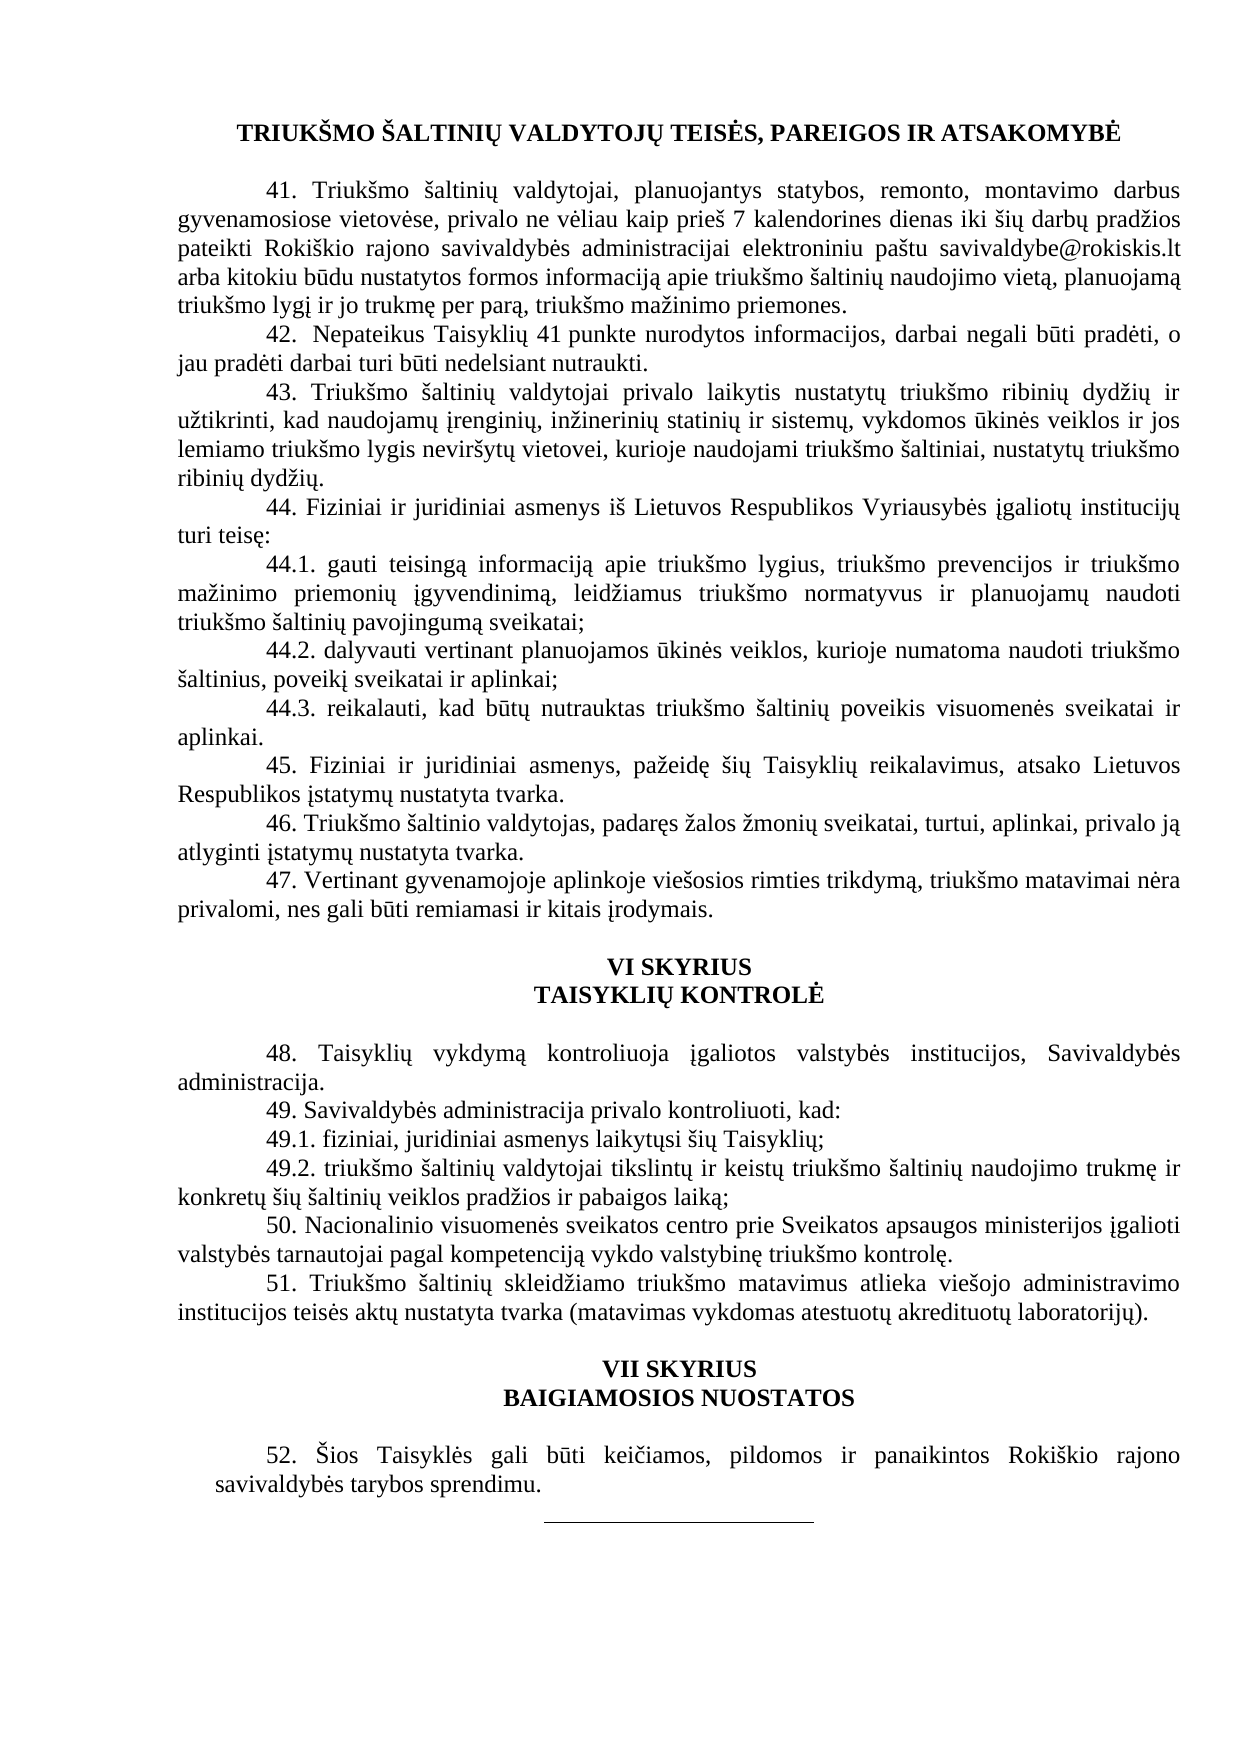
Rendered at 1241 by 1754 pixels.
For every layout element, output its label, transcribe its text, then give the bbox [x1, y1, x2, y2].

text 49. Savivaldybės administracija privalo kontroliuoti, kad: [177, 1096, 1181, 1124]
text 43. Triukšmo šaltinių valdytojai privalo laikytis nustatytų triukšmo ribinių dydžių ir užtikrinti, kad naudojamų įrenginių, inžinerinių statinių ir sistemų, vykdomos ūkinės veiklos ir jos lemiamo triukšmo lygis neviršytų vietovei, kurioje naudojami triukšmo šaltiniai, nustatytų triukšmo ribinių dydžių. [177, 377, 1181, 492]
text 44.2. dalyvauti vertinant planuojamos ūkinės veiklos, kurioje numatoma naudoti triukšmo šaltinius, poveikį sveikatai ir aplinkai; [177, 636, 1181, 693]
text 47. Vertinant gyvenamojoje aplinkoje viešosios rimties trikdymą, triukšmo matavimai nėra privalomi, nes gali būti remiamasi ir kitais įrodymais. [177, 866, 1181, 923]
text 52. Šios Taisyklės gali būti keičiamos, pildomos ir panaikintos Rokiškio rajono savivaldybės tarybos sprendimu. [215, 1441, 1181, 1498]
text 50. Nacionalinio visuomenės sveikatos centro prie Sveikatos apsaugos ministerijos įgalioti valstybės tarnautojai pagal kompetenciją vykdo valstybinę triukšmo kontrolę. [177, 1211, 1181, 1268]
text 48. Taisyklių vykdymą kontroliuoja įgaliotos valstybės institucijos, Savivaldybės administracija. [177, 1038, 1181, 1096]
text 45. Fiziniai ir juridiniai asmenys, pažeidę šių Taisyklių reikalavimus, atsako Lietuvos Respublikos įstatymų nustatyta tvarka. [177, 751, 1181, 808]
text 49.2. triukšmo šaltinių valdytojai tikslintų ir keistų triukšmo šaltinių naudojimo trukmę ir konkretų šių šaltinių veiklos pradžios ir pabaigos laiką; [177, 1153, 1181, 1211]
text 42. Nepateikus Taisyklių 41 punkte nurodytos informacijos, darbai negali būti pradėti, o jau pradėti darbai turi būti nedelsiant nutraukti. [177, 319, 1181, 377]
text 44.3. reikalauti, kad būtų nutrauktas triukšmo šaltinių poveikis visuomenės sveikatai ir aplinkai. [177, 693, 1181, 751]
text TRIUKŠMO ŠALTINIŲ VALDYTOJŲ TEISĖS, PAREIGOS IR ATSAKOMYBĖ [177, 118, 1181, 147]
text VII SKYRIUS [177, 1354, 1181, 1383]
text 41. Triukšmo šaltinių valdytojai, planuojantys statybos, remonto, montavimo darbus gyvenamosiose vietovėse, privalo ne vėliau kaip prieš 7 kalendorines dienas iki šių darbų pradžios pateikti Rokiškio rajono savivaldybės administracijai elektroniniu paštu savivaldybe@rokiskis.lt arba kitokiu būdu nustatytos formos informaciją apie triukšmo šaltinių naudojimo vietą, planuojamą triukšmo lygį ir jo trukmę per parą, triukšmo mažinimo priemones. [177, 176, 1181, 319]
text 44.1. gauti teisingą informaciją apie triukšmo lygius, triukšmo prevencijos ir triukšmo mažinimo priemonių įgyvendinimą, leidžiamus triukšmo normatyvus ir planuojamų naudoti triukšmo šaltinių pavojingumą sveikatai; [177, 549, 1181, 636]
text VI SKYRIUS [177, 952, 1181, 981]
text 44. Fiziniai ir juridiniai asmenys iš Lietuvos Respublikos Vyriausybės įgaliotų institucijų turi teisę: [177, 492, 1181, 549]
text TAISYKLIŲ KONTROLĖ [177, 981, 1181, 1009]
text 46. Triukšmo šaltinio valdytojas, padaręs žalos žmonių sveikatai, turtui, aplinkai, privalo ją atlyginti įstatymų nustatyta tvarka. [177, 808, 1181, 866]
text BAIGIAMOSIOS NUOSTATOS [177, 1383, 1181, 1412]
text 51. Triukšmo šaltinių skleidžiamo triukšmo matavimus atlieka viešojo administravimo institucijos teisės aktų nustatyta tvarka (matavimas vykdomas atestuotų akredituotų laboratorijų). [177, 1268, 1181, 1326]
text 49.1. fiziniai, juridiniai asmenys laikytųsi šių Taisyklių; [177, 1124, 1181, 1153]
